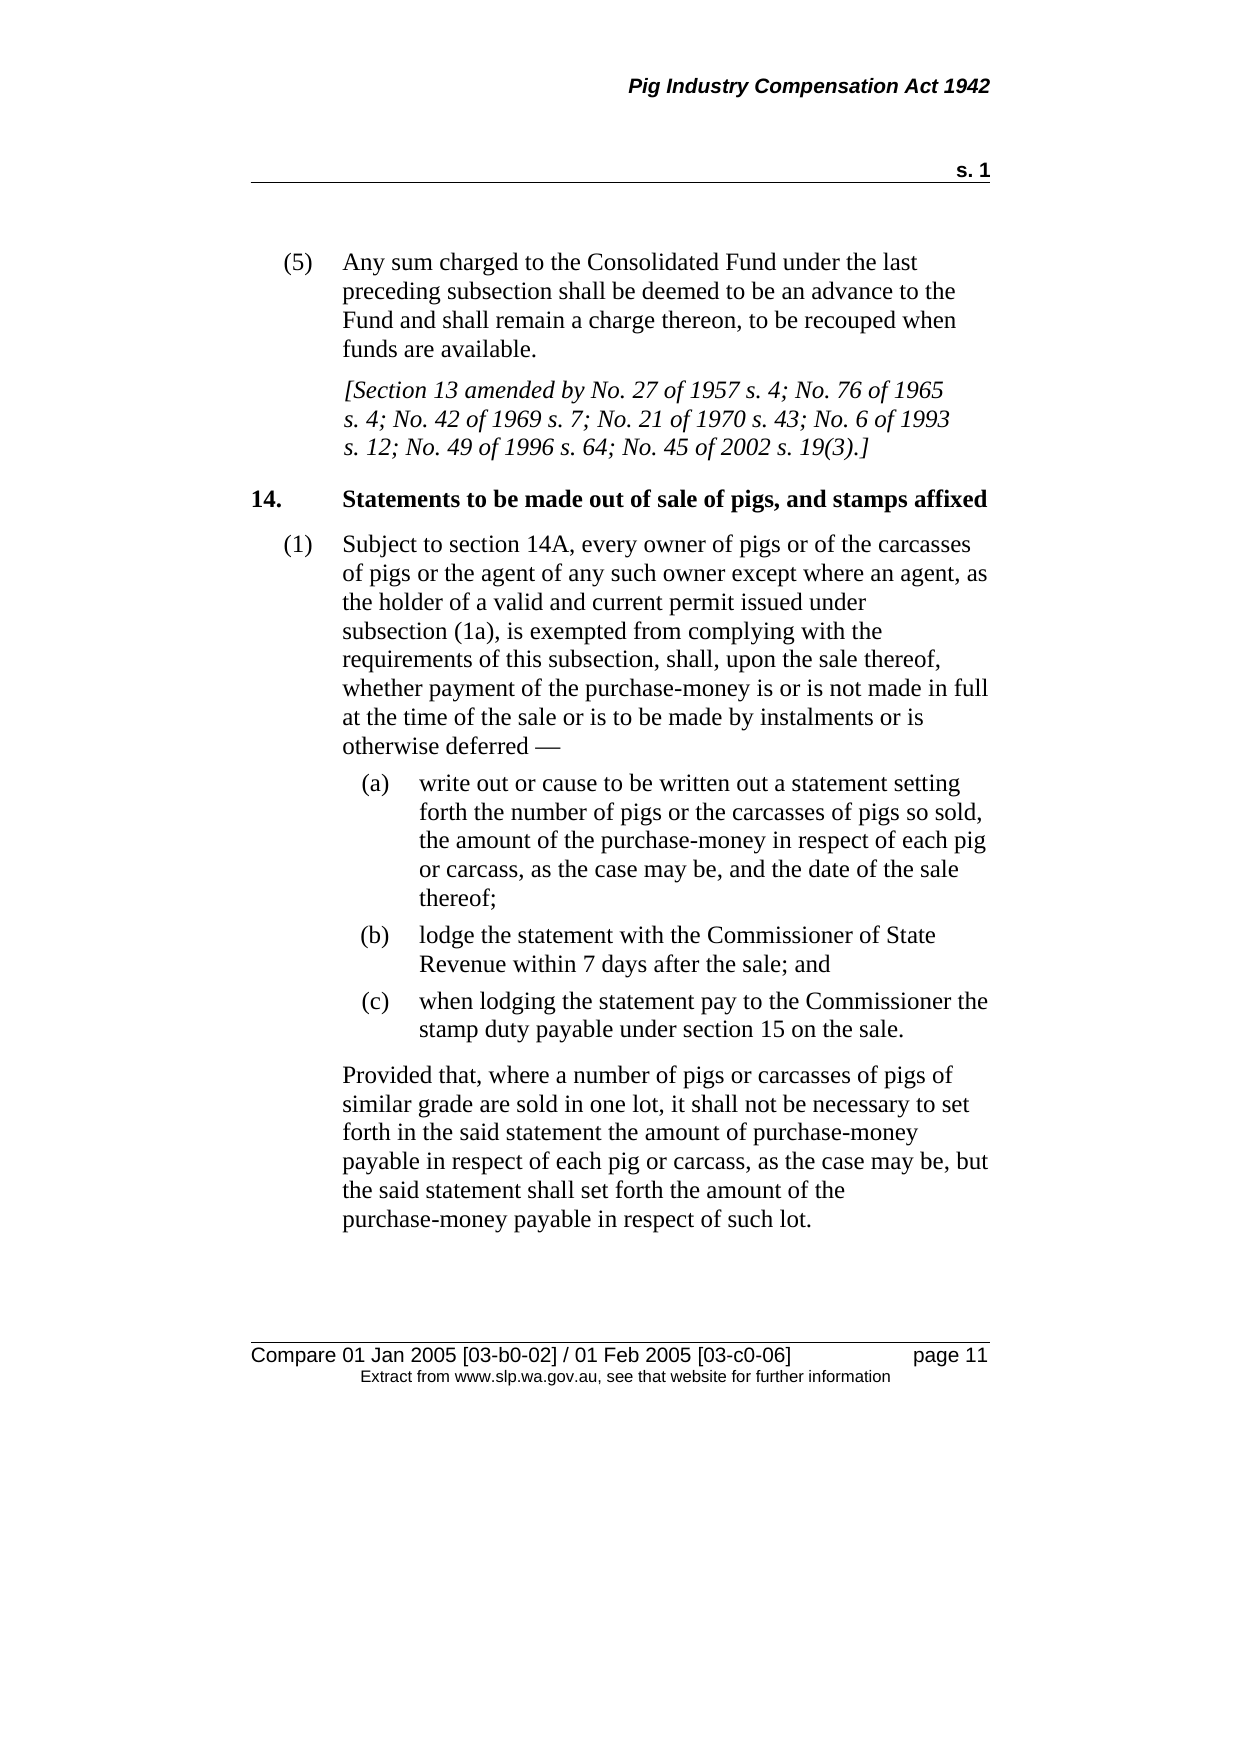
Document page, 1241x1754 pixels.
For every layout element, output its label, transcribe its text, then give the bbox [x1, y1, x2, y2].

subtitle 14. Statements to be made out of sale of pigs, and stamps affixed [251, 484, 990, 513]
text (5) Any sum charged to the Consolidated Fund under the last preceding subsection shall be deemed to be an advance to the Fund and shall remain a charge thereon, to be recouped when funds are available. [251, 247, 990, 362]
text Provided that, where a number of pigs or carcasses of pigs of similar grade are sold in one lot, it shall not be necessary to set forth in the said statement the amount of purchase-money payable in respect of each pig or carcass, as the case may be, but the said statement shall set forth the amount of the purchase-money payable in respect of such lot. [251, 1060, 990, 1232]
text [Section 13 amended by No. 27 of 1957 s. 4; No. 76 of 1965 s. 4; No. 42 of 1969 s. 7; No. 21 of 1970 s. 43; No. 6 of 1993 s. 12; No. 49 of 1996 s. 64; No. 45 of 2002 s. 19(3).] [251, 375, 990, 461]
text (1) Subject to section 14A, every owner of pigs or of the carcasses of pigs or the agent of any such owner except where an agent, as the holder of a valid and current permit issued under subsection (1a), is exempted from complying with the requirements of this subsection, shall, upon the sale thereof, whether payment of the purchase-money is or is not made in full at the time of the sale or is to be made by instalments or is otherwise deferred — [251, 529, 990, 759]
text (c) when lodging the statement pay to the Commissioner the stamp duty payable under section 15 on the sale. [251, 986, 990, 1043]
text (a) write out or cause to be written out a statement setting forth the number of pigs or the carcasses of pigs so sold, the amount of the purchase-money in respect of each pig or carcass, as the case may be, and the date of the sale thereof; [251, 768, 990, 912]
text (b) lodge the statement with the Commissioner of State Revenue within 7 days after the sale; and [251, 920, 990, 977]
